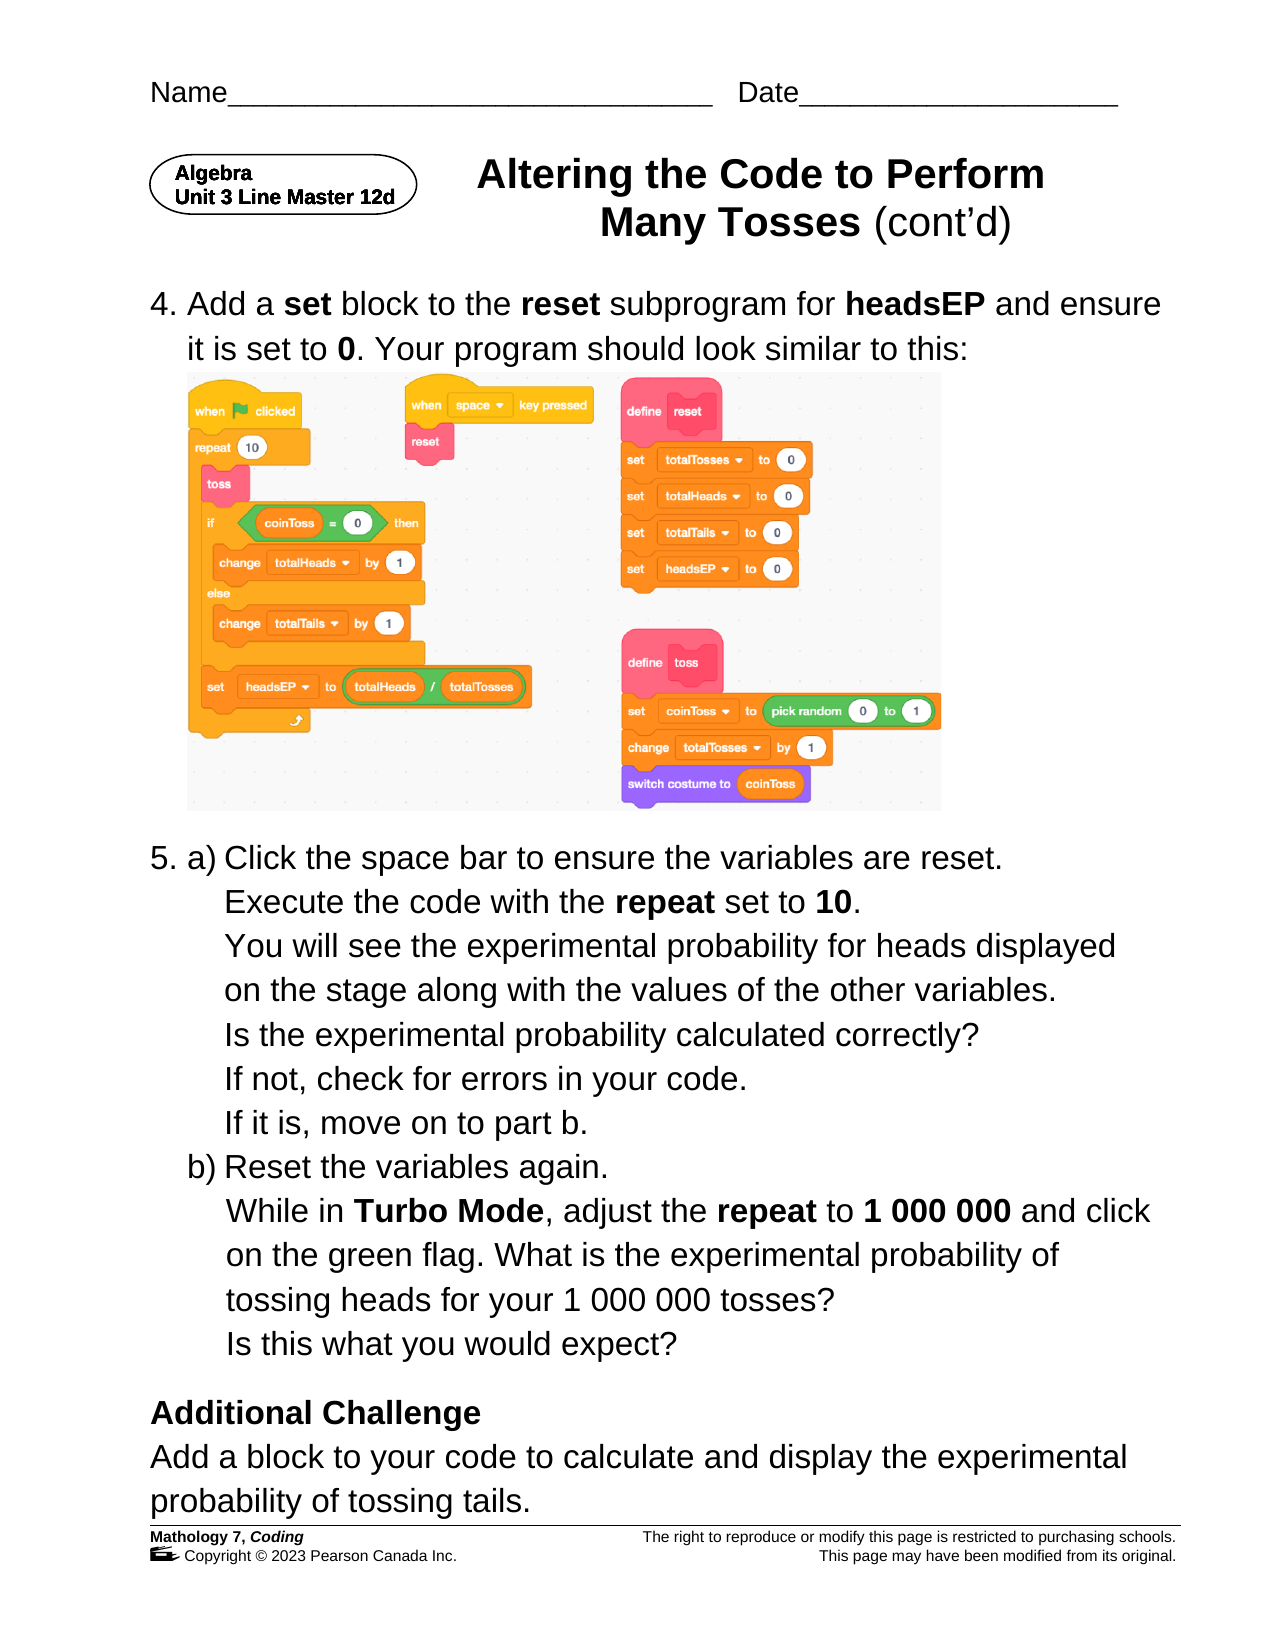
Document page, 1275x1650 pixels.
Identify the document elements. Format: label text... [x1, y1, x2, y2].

text Is this what you would expect? [179, 1324, 1181, 1362]
text 5. a) Click the space bar to ensure the variables are reset. Execute the code with the repeat set to 10. You will see the experimental probability for heads displayed on the stage along with the values of the other variables. Is the experimental probability calculated correctly? If not, check for errors in your code. If it is, move on to part b. [150, 838, 1181, 1141]
text tossing heads for your 1 000 000 tosses? [179, 1279, 1181, 1318]
picture [150, 1546, 180, 1561]
picture [187, 372, 942, 811]
text Additional Challenge [150, 1393, 1181, 1431]
text While in Turbo Mode, adjust the repeat to 1 000 000 and click [179, 1191, 1181, 1230]
text b) Reset the variables again. [150, 1147, 1181, 1186]
text Add a block to your code to calculate and display the experimental probability of tossing tails. [150, 1437, 1181, 1520]
text on the green flag. What is the experimental probability of [179, 1235, 1181, 1274]
text 4. Add a set block to the reset subprogram for headsEP and ensure it is set to 0. Your program should look similar to this: [150, 284, 1181, 367]
